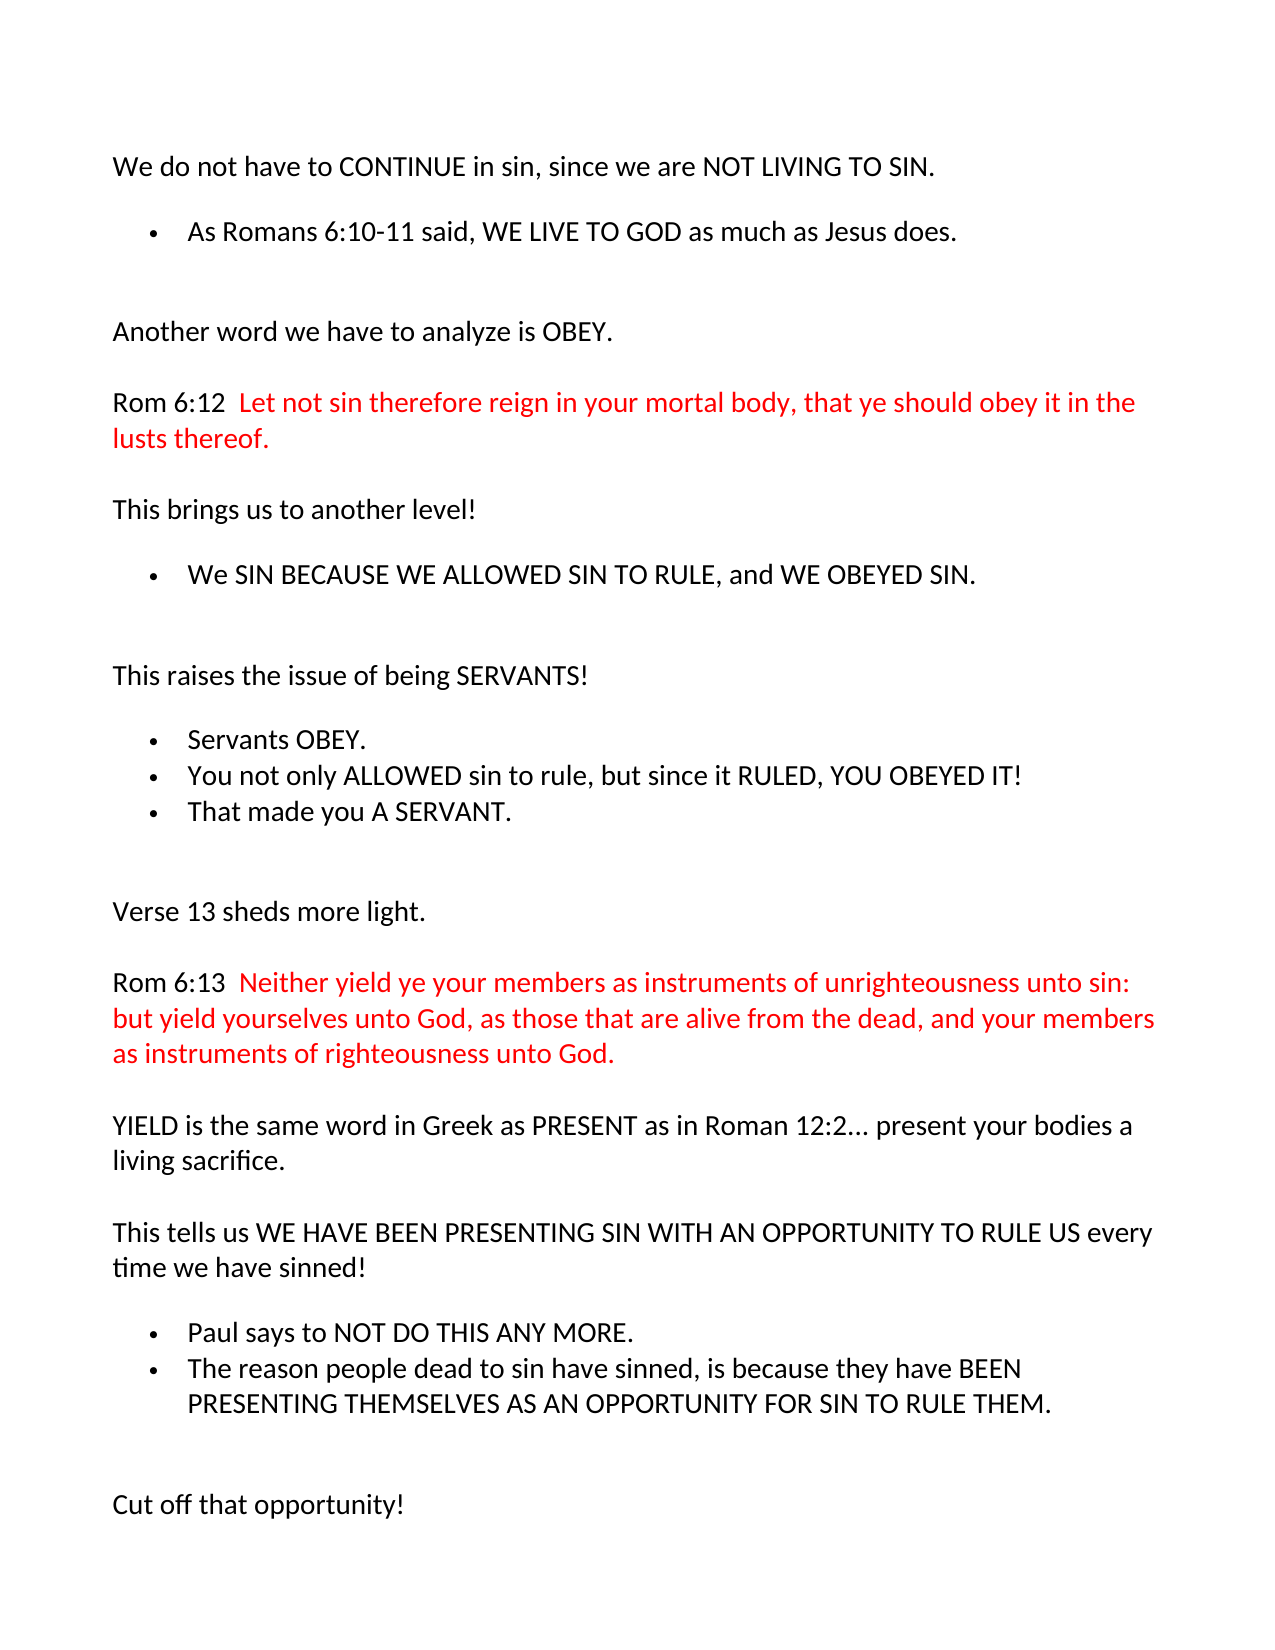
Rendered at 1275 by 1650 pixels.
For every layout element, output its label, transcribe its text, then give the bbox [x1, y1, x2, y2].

list The reason people dead to sin have sinned, is because they have BEEN PRESENTING THEMSELVES AS AN OPPORTUNITY FOR SIN TO RULE THEM. [150, 1350, 1162, 1421]
text This raises the issue of being SERVANTS! [112, 621, 1162, 692]
text Another word we have to analyze is OBEY. Rom 6:12 Let not sin therefore reign in your mortal body, that ye should obey it in the lusts thereof. This brings us to another level! [112, 278, 1162, 527]
text Cut off that opportunity! [112, 1450, 1162, 1521]
text Verse 13 sheds more light. Rom 6:13 Neither yield ye your members as instruments of unrighteousness unto sin: but yield yourselves unto God, as those that are alive from the dead, and your members as instruments of righteousness unto God. YIELD is the same word in Greek as PRESENT as in Roman 12:2... present your bodies a living sacrifice. This tells us WE HAVE BEEN PRESENTING SIN WITH AN OPPORTUNITY TO RULE US every time we have sinned! [112, 857, 1162, 1285]
list We SIN BECAUSE WE ALLOWED SIN TO RULE, and WE OBEYED SIN. [150, 556, 1162, 592]
list As Romans 6:10-11 said, WE LIVE TO GOD as much as Jesus does. [150, 213, 1162, 248]
list Servants OBEY. [150, 721, 1162, 757]
list Paul says to NOT DO THIS ANY MORE. [150, 1314, 1162, 1350]
list That made you A SERVANT. [150, 793, 1162, 828]
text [112, 112, 1162, 184]
list You not only ALLOWED sin to rule, but since it RULED, YOU OBEYED IT! [150, 757, 1162, 793]
